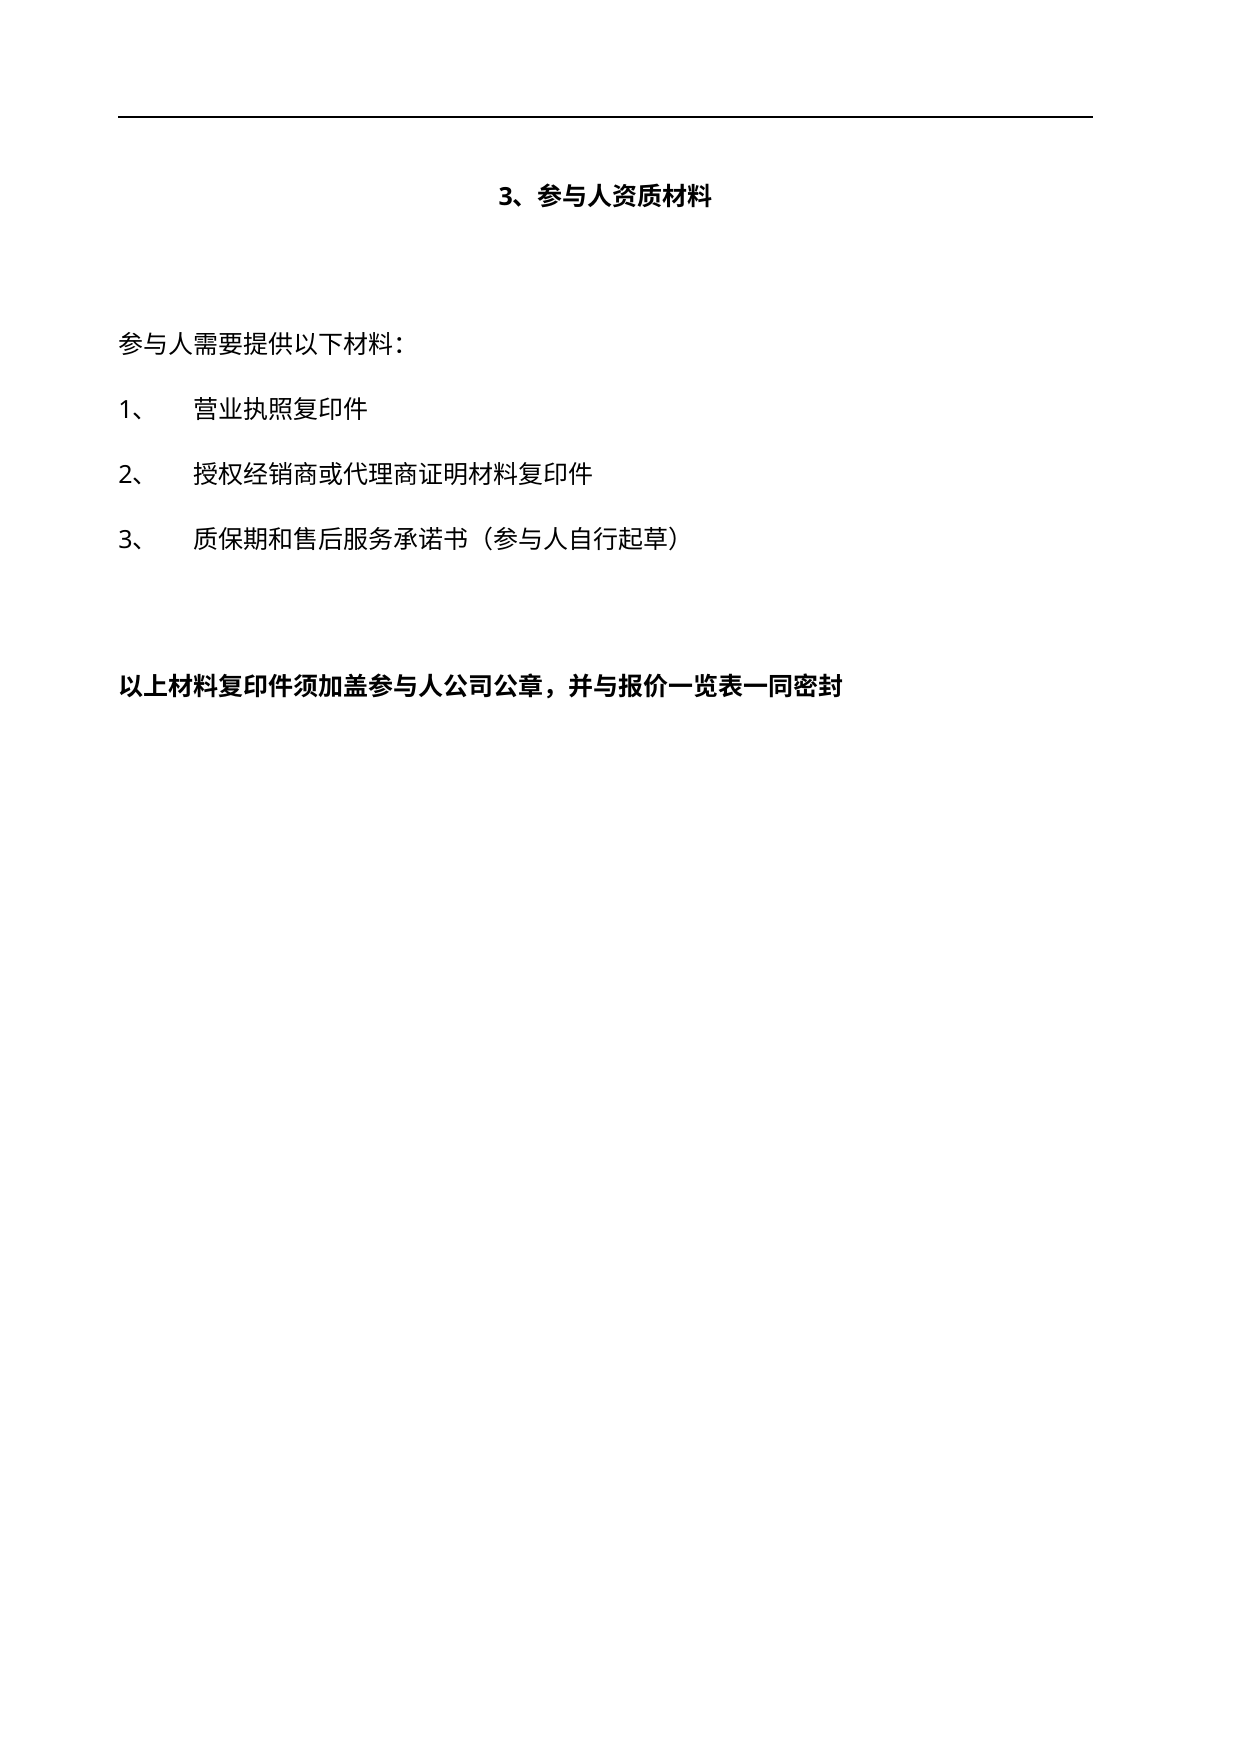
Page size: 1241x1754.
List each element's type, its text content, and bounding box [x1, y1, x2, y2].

text 参与人需要提供以下材料： [118, 310, 1093, 375]
list 授权经销商或代理商证明材料复印件 [118, 440, 1093, 505]
text 以上材料复印件须加盖参与人公司公章，并与报价一览表一同密封 [118, 652, 1093, 717]
list 营业执照复印件 [118, 375, 1093, 440]
list 质保期和售后服务承诺书（参与人自行起草） [118, 505, 1093, 570]
text 3、参与人资质材料 [118, 162, 1093, 227]
